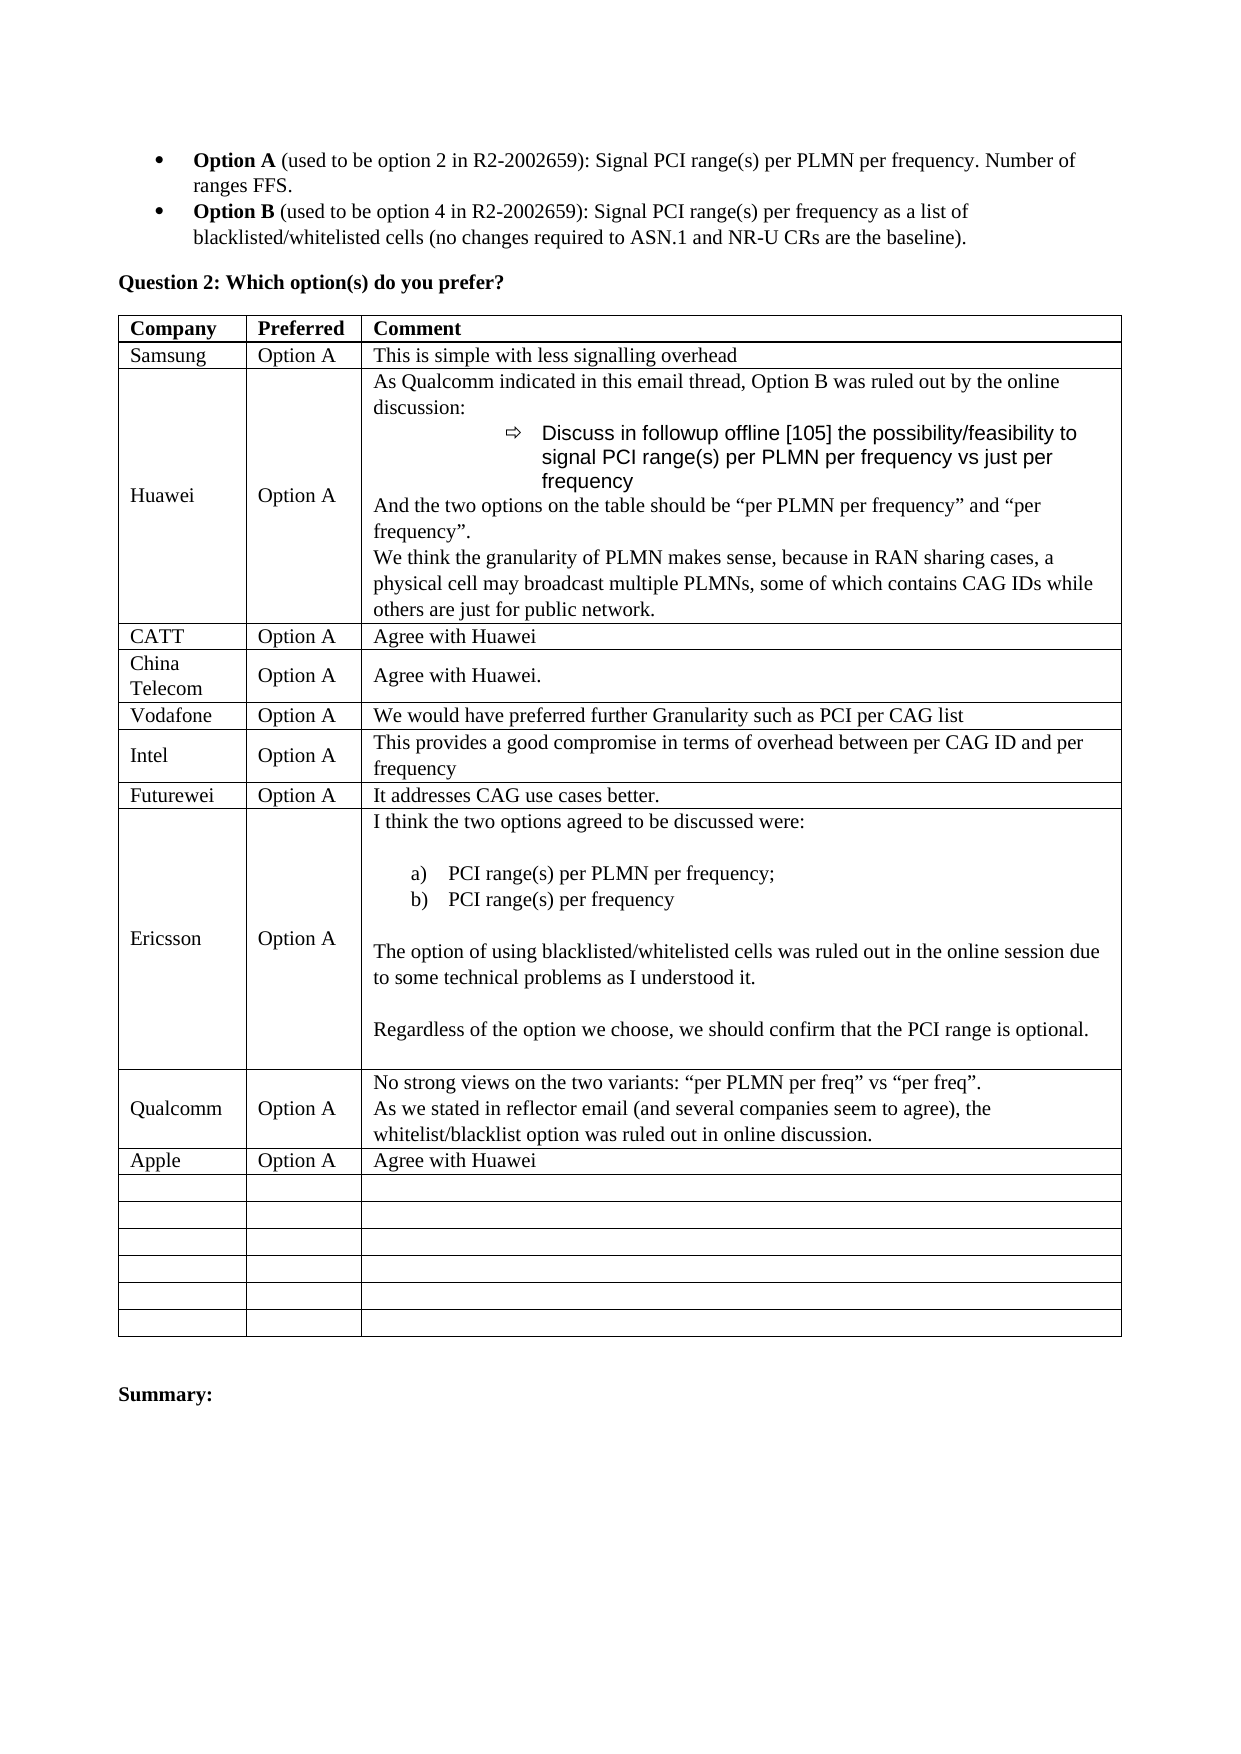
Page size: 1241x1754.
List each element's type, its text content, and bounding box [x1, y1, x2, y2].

text Summary: [118, 1382, 1122, 1406]
table_cell [362, 1310, 1121, 1336]
table_cell China Telecom [119, 650, 246, 702]
table_cell Vodafone [119, 703, 246, 729]
table_cell Option A [247, 343, 361, 368]
table_cell Huawei [119, 369, 246, 623]
table_cell Option A [247, 1149, 361, 1174]
table_cell Option A [247, 369, 361, 623]
table_cell Option A [247, 703, 361, 729]
table_cell I think the two options agreed to be discussed were: PCI range(s) per PLMN per frequency; PCI range(s) per frequency The option of using blacklisted/whitelisted cells was ruled out in the online session due to some technical problems as I understood it. Regardless of the option we choose, we should confirm that the PCI range is optional. [362, 809, 1121, 1069]
table_cell This provides a good compromise in terms of overhead between per CAG ID and per frequency [362, 730, 1121, 782]
table_header Preferred [247, 316, 361, 341]
table_cell Option A [247, 809, 361, 1069]
table_cell Agree with Huawei [362, 624, 1121, 649]
table_cell [362, 1175, 1121, 1201]
text Question 2: Which option(s) do you prefer? [118, 270, 1122, 294]
table_cell Option A [247, 783, 361, 808]
table_cell Apple [119, 1149, 246, 1174]
table_cell Option A [247, 624, 361, 649]
table_cell As Qualcomm indicated in this email thread, Option B was ruled out by the online discussion: Discuss in followup offline [105] the possibility/feasibility to signal PCI range(s) per PLMN per frequency vs just per frequency And the two options on the table should be “per PLMN per frequency” and “per frequency”. We think the granularity of PLMN makes sense, because in RAN sharing cases, a physical cell may broadcast multiple PLMNs, some of which contains CAG IDs while others are just for public network. [362, 369, 1121, 623]
table_cell Agree with Huawei. [362, 650, 1121, 702]
table_cell Futurewei [119, 783, 246, 808]
table_cell [247, 1175, 361, 1201]
table_cell [119, 1229, 246, 1255]
table_cell [362, 1229, 1121, 1255]
table_cell Qualcomm [119, 1070, 246, 1147]
table_cell [247, 1202, 361, 1228]
table_header Company [119, 316, 246, 341]
table_cell [362, 1283, 1121, 1309]
table_cell Option A [247, 650, 361, 702]
list Option A (used to be option 2 in R2-2002659): Signal PCI range(s) per PLMN per frequency. Number of ranges FFS. [156, 147, 1122, 197]
table_cell [247, 1229, 361, 1255]
table_cell [362, 1202, 1121, 1228]
table_cell Intel [119, 730, 246, 782]
table_cell CATT [119, 624, 246, 649]
table_cell [119, 1202, 246, 1228]
table_cell No strong views on the two variants: “per PLMN per freq” vs “per freq”. As we stated in reflector email (and several companies seem to agree), the whitelist/blacklist option was ruled out in online discussion. [362, 1070, 1121, 1147]
table_cell Samsung [119, 343, 246, 368]
table_cell [119, 1283, 246, 1309]
table_header Comment [362, 316, 1121, 341]
table_cell Ericsson [119, 809, 246, 1069]
table_cell [119, 1310, 246, 1336]
table_cell [247, 1256, 361, 1282]
table_cell [247, 1310, 361, 1336]
table_cell It addresses CAG use cases better. [362, 783, 1121, 808]
table_cell [247, 1283, 361, 1309]
table_cell This is simple with less signalling overhead [362, 343, 1121, 368]
table_cell [119, 1175, 246, 1201]
table_cell We would have preferred further Granularity such as PCI per CAG list [362, 703, 1121, 729]
table_cell Agree with Huawei [362, 1149, 1121, 1174]
table_cell Option A [247, 1070, 361, 1147]
table_cell [362, 1256, 1121, 1282]
list Option B (used to be option 4 in R2-2002659): Signal PCI range(s) per frequency as a list of blacklisted/whitelisted cells (no changes required to ASN.1 and NR-U CRs are the baseline). [156, 199, 1122, 249]
table_cell Option A [247, 730, 361, 782]
table_cell [119, 1256, 246, 1282]
